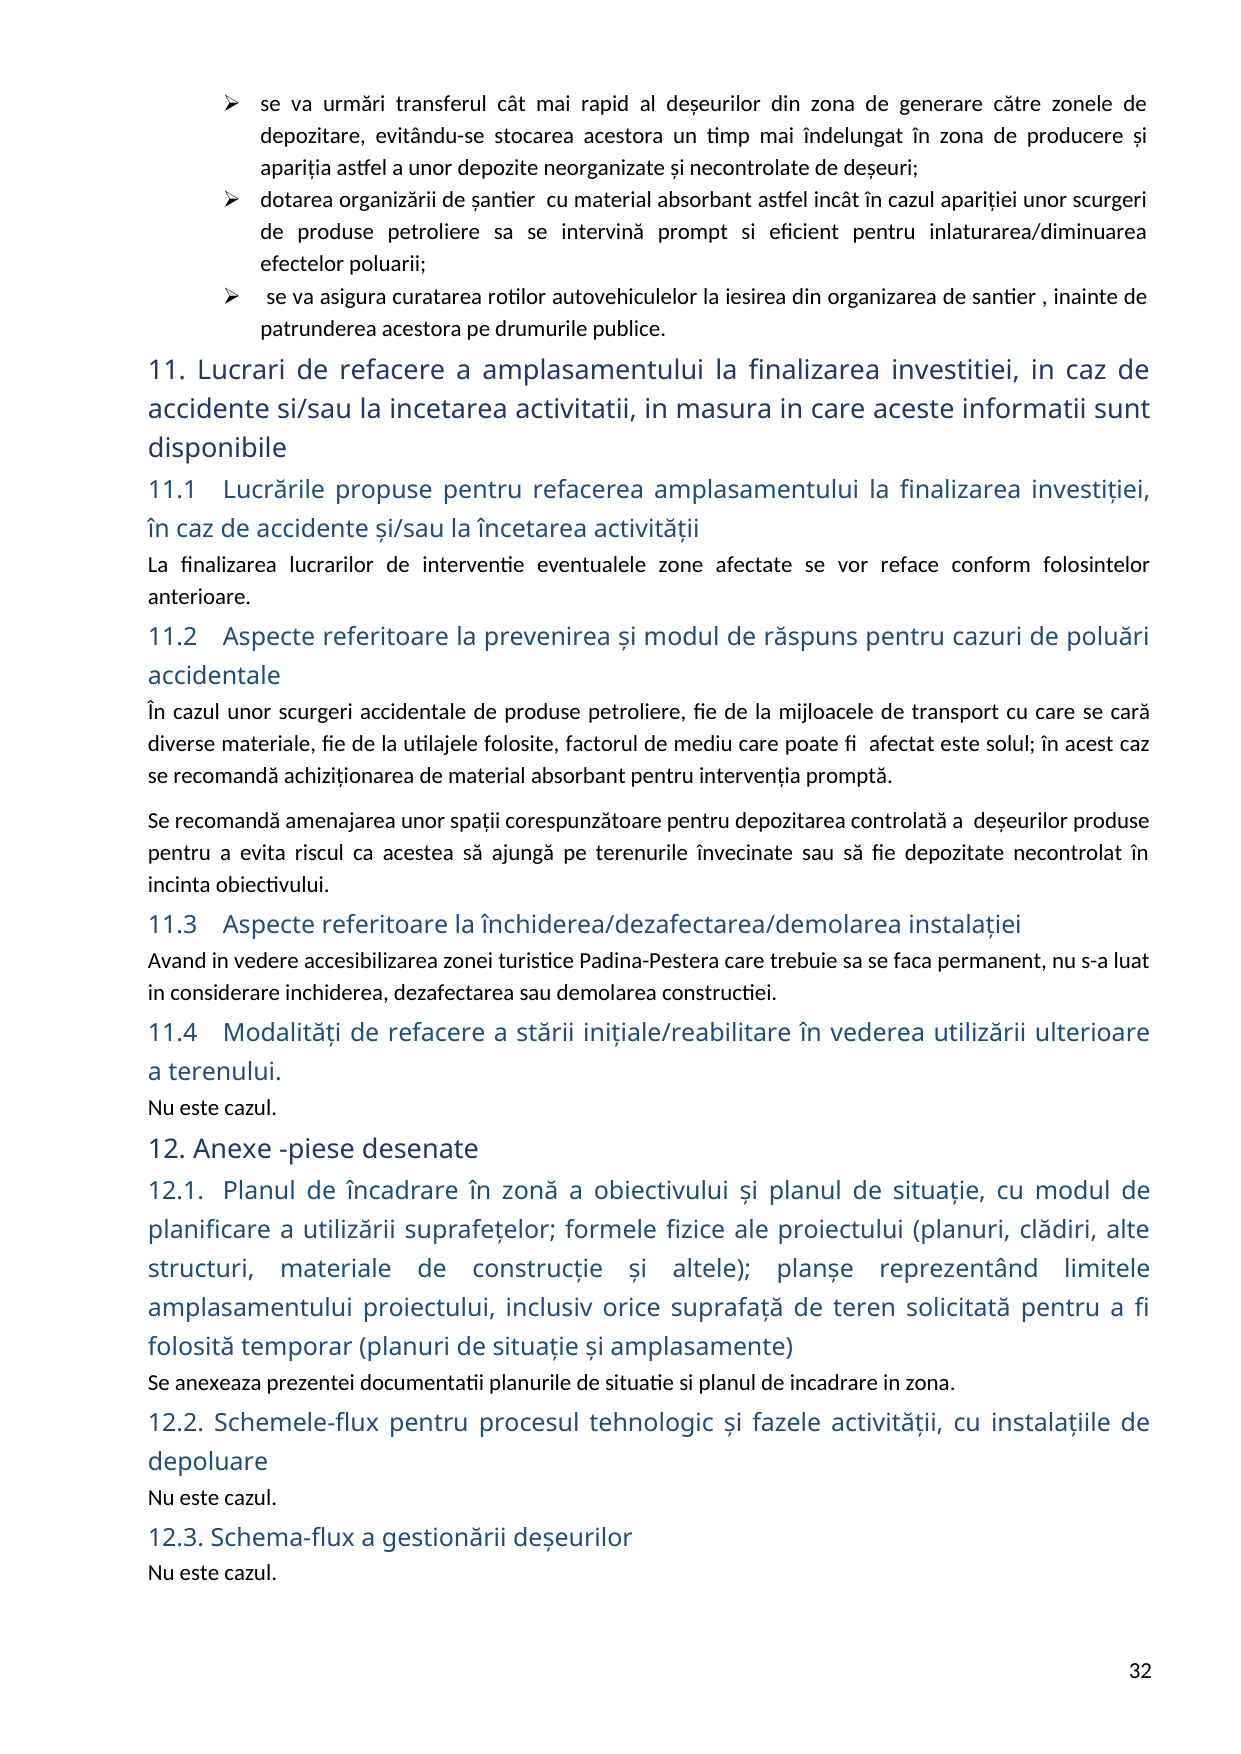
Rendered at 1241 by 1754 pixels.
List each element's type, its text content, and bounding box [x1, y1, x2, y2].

text Nu este cazul. [148, 1558, 1152, 1586]
list se va asigura curatarea rotilor autovehiculelor la iesirea din organizarea de santier , inainte de patrunderea acestora pe drumurile publice. [223, 282, 1149, 342]
text Nu este cazul. [148, 1483, 1152, 1511]
subtitle 11.1 Lucrările propuse pentru refacerea amplasamentului la finalizarea investiției, în caz de accidente și/sau la încetarea activității [148, 472, 1152, 545]
text Nu este cazul. [148, 1093, 1152, 1121]
text În cazul unor scurgeri accidentale de produse petroliere, fie de la mijloacele de transport cu care se cară diverse materiale, fie de la utilajele folosite, factorul de mediu care poate fi afectat este solul; în acest caz se recomandă achiziționarea de material absorbant pentru intervenția promptă. [148, 697, 1152, 789]
text Avand in vedere accesibilizarea zonei turistice Padina-Pestera care trebuie sa se faca permanent, nu s-a luat in considerare inchiderea, dezafectarea sau demolarea constructiei. [148, 946, 1152, 1006]
subtitle 12. Anexe -piese desenate [148, 1129, 1152, 1166]
subtitle 11. Lucrari de refacere a amplasamentului la finalizarea investitiei, in caz de accidente si/sau la incetarea activitatii, in masura in care aceste informatii sunt disponibile [148, 350, 1152, 465]
text Se recomandă amenajarea unor spații corespunzătoare pentru depozitarea controlată a deșeurilor produse pentru a evita riscul ca acestea să ajungă pe terenurile învecinate sau să fie depozitate necontrolat în incinta obiectivului. [148, 806, 1152, 898]
list dotarea organizării de șantier cu material absorbant astfel incât în cazul apariției unor scurgeri de produse petroliere sa se intervină prompt si eficient pentru inlaturarea/diminuarea efectelor poluarii; [223, 185, 1149, 278]
subtitle 12.1. Planul de încadrare în zonă a obiectivului și planul de situație, cu modul de planificare a utilizării suprafețelor; formele fizice ale proiectului (planuri, clădiri, alte structuri, materiale de construcție și altele); planșe reprezentând limitele amplasamentului proiectului, inclusiv orice suprafață de teren solicitată pentru a fi folosită temporar (planuri de situație și amplasamente) [148, 1172, 1152, 1363]
subtitle 12.2. Schemele-flux pentru procesul tehnologic și fazele activității, cu instalațiile de depoluare [148, 1404, 1152, 1478]
text La finalizarea lucrarilor de interventie eventualele zone afectate se vor reface conform folosintelor anterioare. [148, 550, 1152, 610]
text Se anexeaza prezentei documentatii planurile de situatie si planul de incadrare in zona. [148, 1368, 1152, 1396]
subtitle 11.2 Aspecte referitoare la prevenirea și modul de răspuns pentru cazuri de poluări accidentale [148, 618, 1152, 692]
subtitle 11.4 Modalități de refacere a stării inițiale/reabilitare în vederea utilizării ulterioare a terenului. [148, 1014, 1152, 1088]
subtitle 11.3 Aspecte referitoare la închiderea/dezafectarea/demolarea instalației [148, 907, 1152, 941]
subtitle 12.3. Schema-flux a gestionării deșeurilor [148, 1519, 1152, 1553]
list se va urmări transferul cât mai rapid al deșeurilor din zona de generare către zonele de depozitare, evitându-se stocarea acestora un timp mai îndelungat în zona de producere și apariția astfel a unor depozite neorganizate și necontrolate de deșeuri; [223, 89, 1149, 181]
